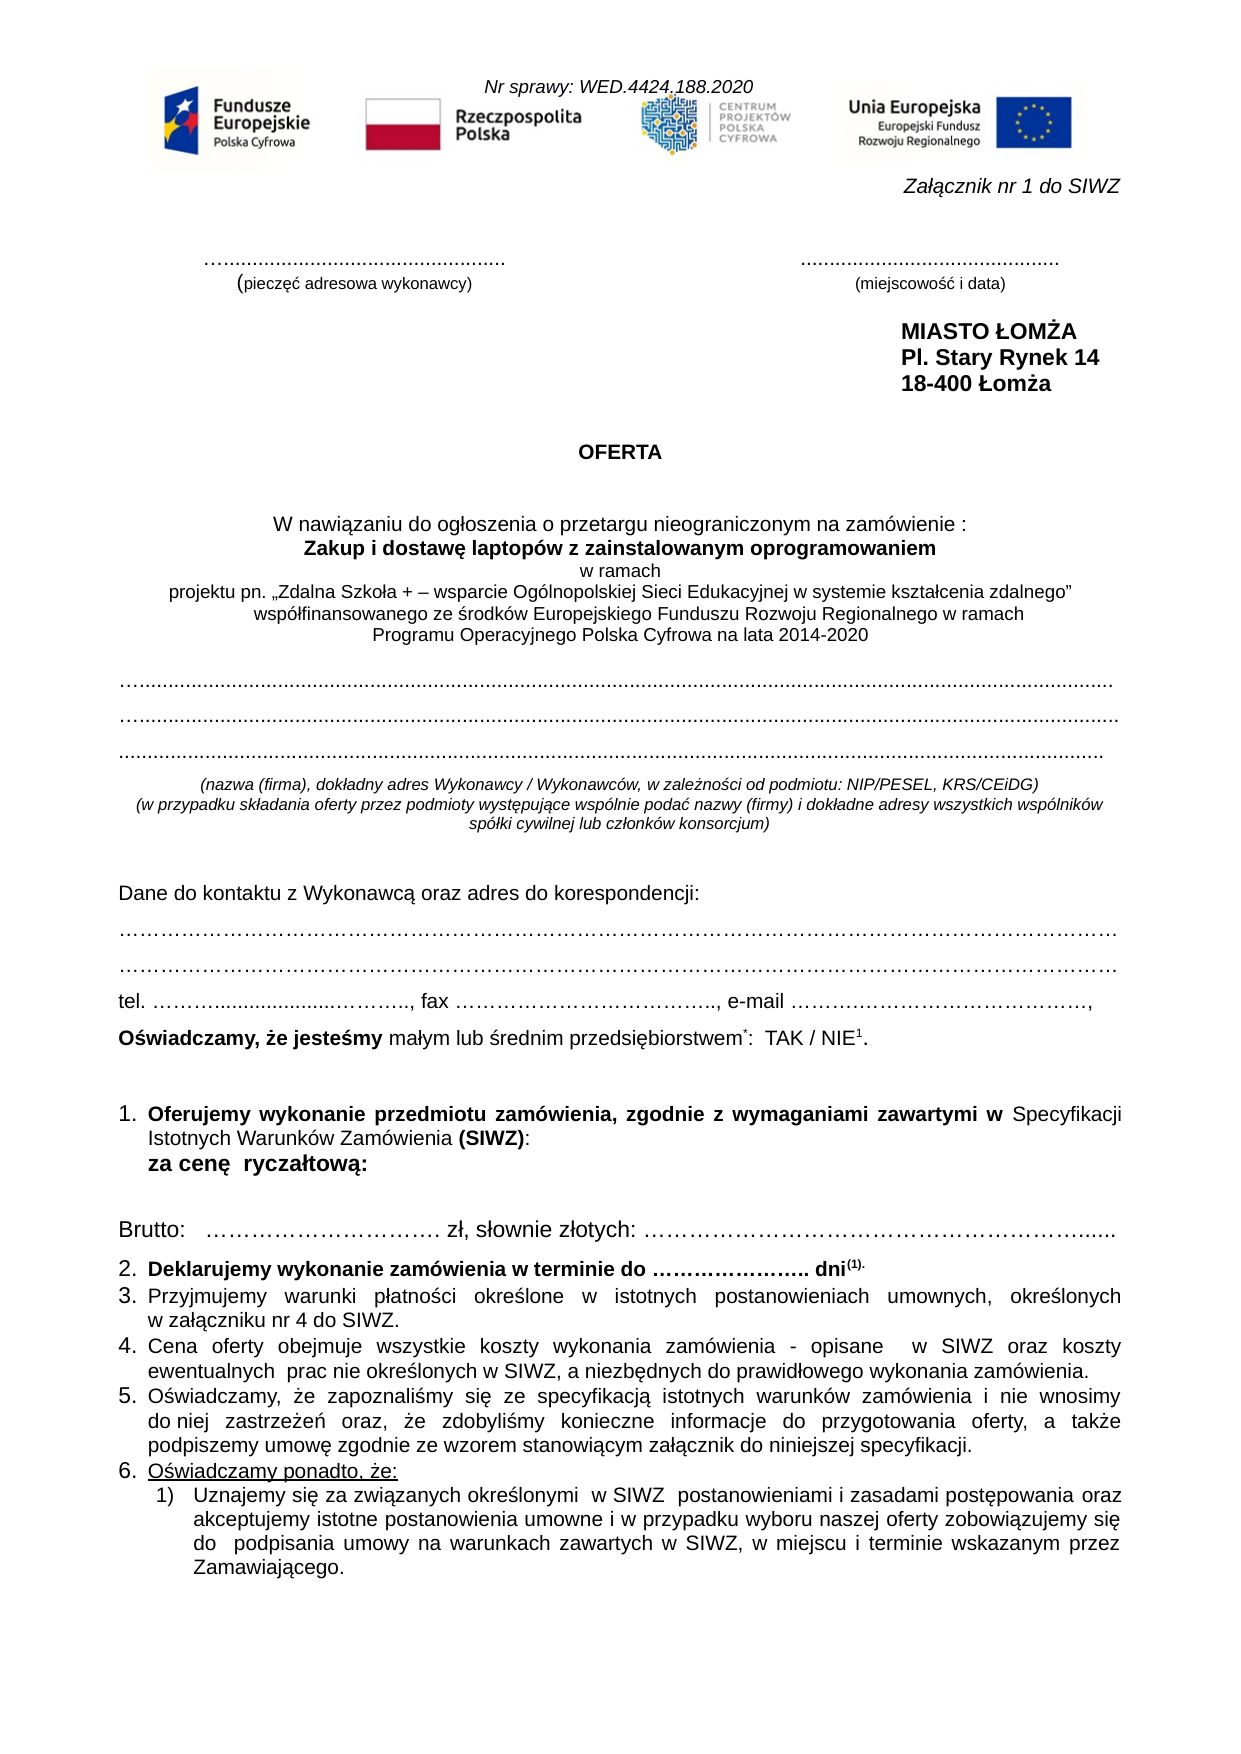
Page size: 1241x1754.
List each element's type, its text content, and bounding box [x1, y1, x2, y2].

picture [148, 69, 1092, 118]
text w ramach [118, 559, 1122, 581]
text MIASTO ŁOMŻA [901, 318, 1122, 344]
text 18-400 Łomża [901, 370, 1122, 397]
text …................................................. ............................................. [118, 246, 1122, 270]
list Oświadczamy ponadto, że: [118, 1457, 1122, 1483]
text Programu Operacyjnego Polska Cyfrowa na lata 2014-2020 [118, 624, 1122, 646]
list Przyjmujemy warunki płatności określone w istotnych postanowieniach umownych, określonych w załączniku nr 4 do SIWZ. [118, 1282, 1122, 1332]
text ….........................................................................................................................................................................…..................................................................................................................................................................................................................................................................................................................................................... [118, 667, 1122, 763]
list Deklarujemy wykonanie zamówienia w terminie do ………………….. dni(1). [118, 1255, 1122, 1282]
text W nawiązaniu do ogłoszenia o przetargu nieograniczonym na zamówienie : [118, 512, 1122, 536]
list Oświadczamy, że zapoznaliśmy się ze specyfikacją istotnych warunków zamówienia i nie wnosimy do niej zastrzeżeń oraz, że zdobyliśmy konieczne informacje do przygotowania oferty, a także podpiszemy umowę zgodnie ze wzorem stanowiącym załącznik do niniejszej specyfikacji. [118, 1382, 1122, 1457]
text Brutto: …………………………. zł, słownie złotych: …………………………………………………...... [118, 1216, 1122, 1242]
text tel. ……….....................……….., fax ……………………………….., e-mail ……….……………………………, [118, 988, 1122, 1012]
text Zakup i dostawę laptopów z zainstalowanym oprogramowaniem [118, 536, 1122, 559]
text Dane do kontaktu z Wykonawcą oraz adres do korespondencji: [118, 881, 1122, 904]
text Oświadczamy, że jesteśmy małym lub średnim przedsiębiorstwem*: TAK / NIE1. [118, 1024, 1122, 1051]
list Cena oferty obejmuje wszystkie koszty wykonania zamówienia - opisane w SIWZ oraz koszty ewentualnych prac nie określonych w SIWZ, a niezbędnych do prawidłowego wykonania zamówienia. [118, 1332, 1122, 1382]
text OFERTA [118, 440, 1122, 464]
text (pieczęć adresowa wykonawcy) (miejscowość i data) [118, 270, 1122, 294]
list Uznajemy się za związanych określonymi w SIWZ postanowieniami i zasadami postępowania oraz akceptujemy istotne postanowienia umowne i w przypadku wyboru naszej oferty zobowiązujemy się do podpisania umowy na warunkach zawartych w SIWZ, w miejscu i terminie wskazanym przez Zamawiającego. [156, 1483, 1122, 1579]
text Pl. Stary Rynek 14 [901, 344, 1122, 370]
text ……………………………………………………………………………………………………………………………… [118, 952, 1122, 976]
text (nazwa (firma), dokładny adres Wykonawcy / Wykonawców, w zależności od podmiotu: NIP/PESEL, KRS/CEiDG) [118, 775, 1122, 794]
text ……………………………………………………………………………………………………………………………… [118, 917, 1122, 941]
list Oferujemy wykonanie przedmiotu zamówienia, zgodnie z wymaganiami zawartymi w Specyfikacji Istotnych Warunków Zamówienia (SIWZ): [118, 1100, 1122, 1150]
text (w przypadku składania oferty przez podmioty występujące wspólnie podać nazwy (firmy) i dokładne adresy wszystkich wspólników spółki cywilnej lub członków konsorcjum) [118, 794, 1122, 833]
text Załącznik nr 1 do SIWZ [118, 118, 1122, 198]
text projektu pn. „Zdalna Szkoła + – wsparcie Ogólnopolskiej Sieci Edukacyjnej w systemie kształcenia zdalnego” współfinansowanego ze środków Europejskiego Funduszu Rozwoju Regionalnego w ramach [118, 581, 1122, 624]
text za cenę ryczałtową: [148, 1150, 1122, 1176]
